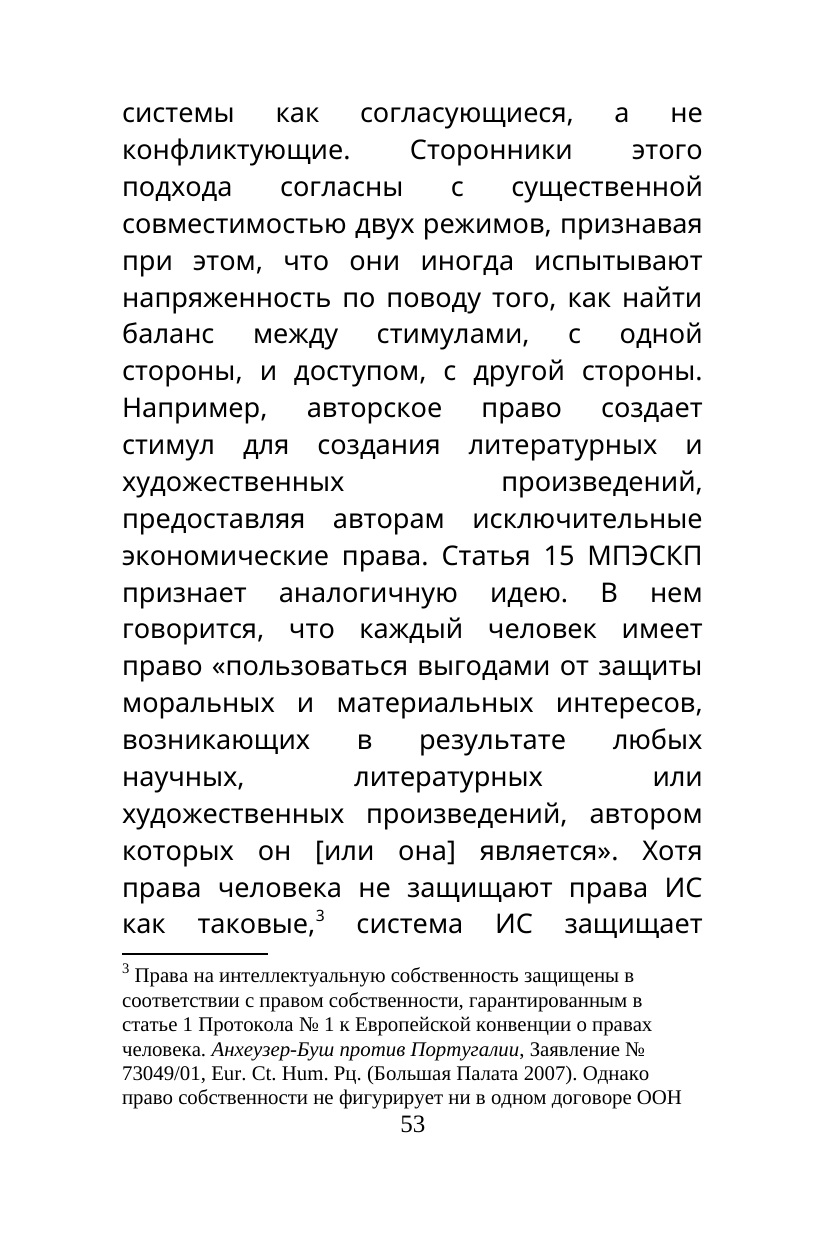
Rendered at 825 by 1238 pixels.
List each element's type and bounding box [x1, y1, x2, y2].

text [122, 94, 703, 942]
